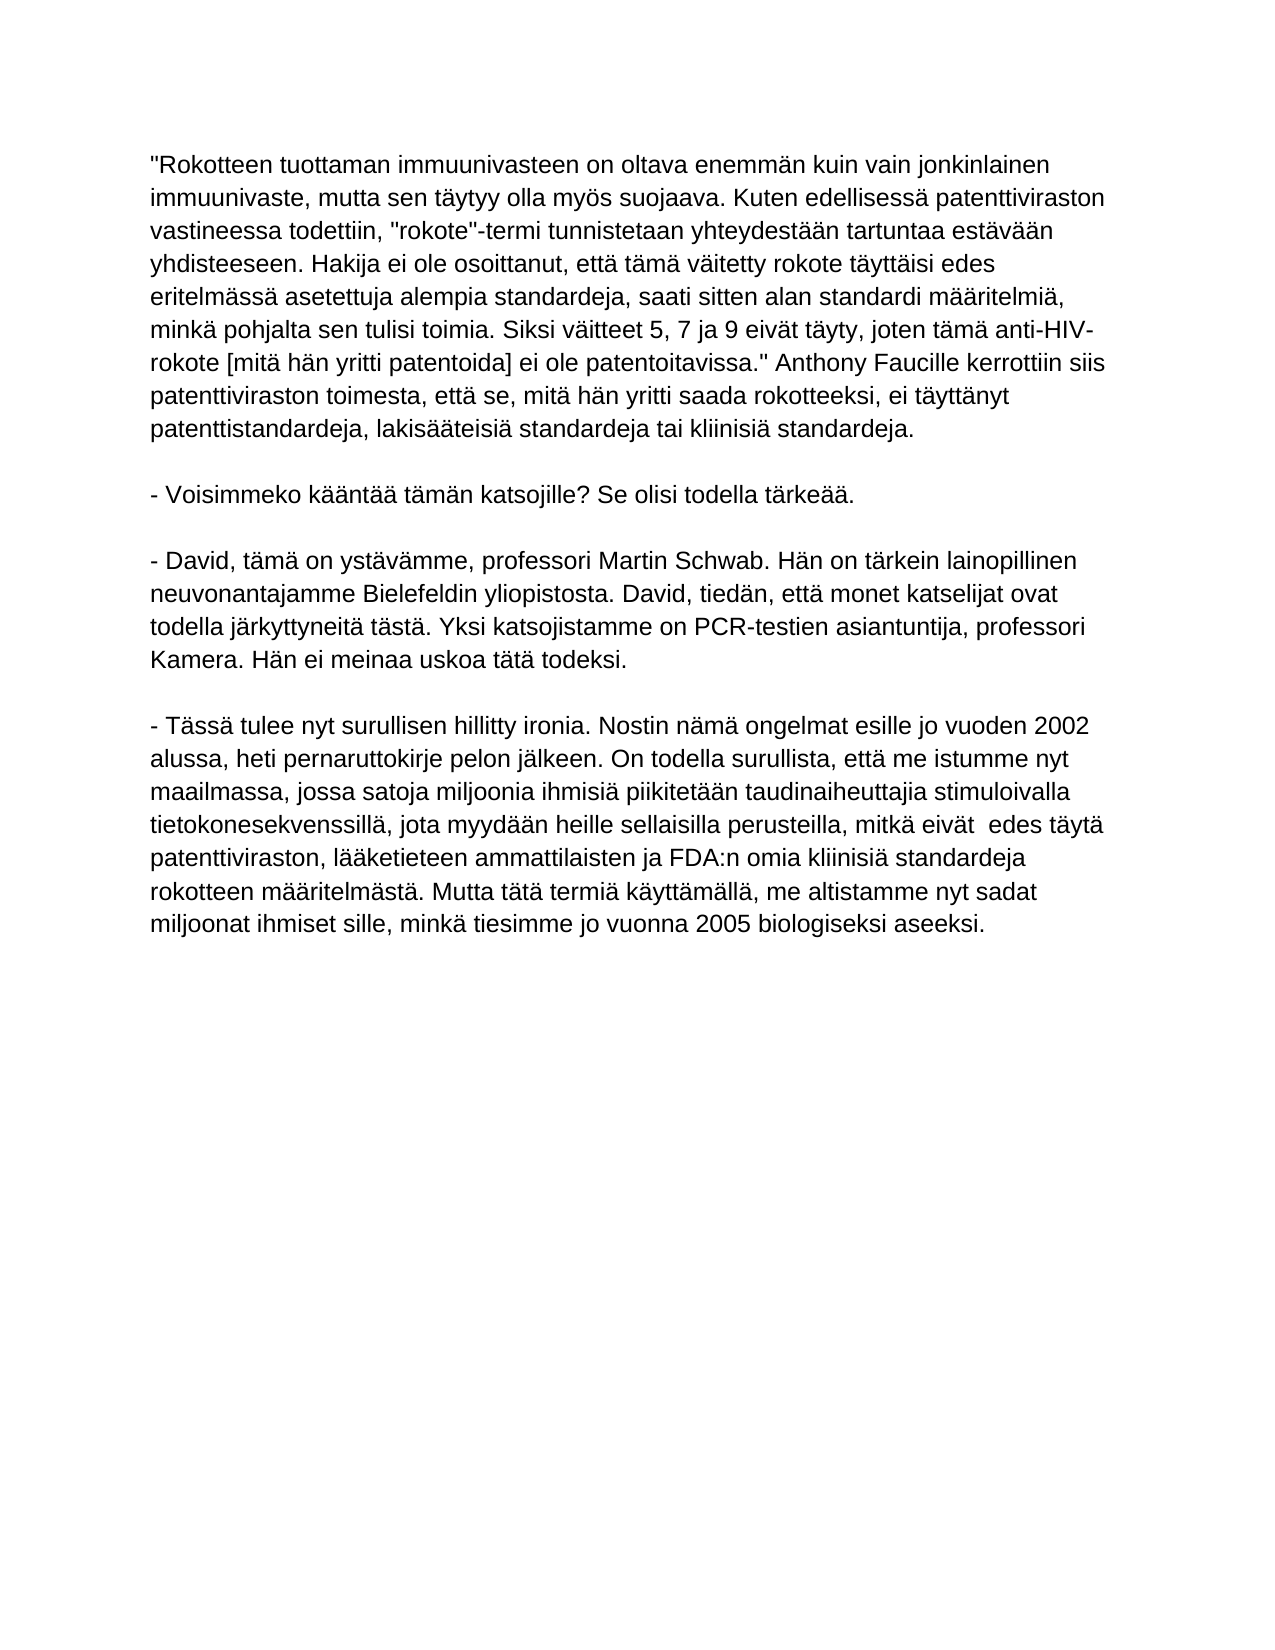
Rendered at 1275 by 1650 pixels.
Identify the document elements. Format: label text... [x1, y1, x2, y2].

text "Rokotteen tuottaman immuunivasteen on oltava enemmän kuin vain jonkinlainen immuunivaste, mutta sen täytyy olla myös suojaava. Kuten edellisessä patenttiviraston vastineessa todettiin, "rokote"-termi tunnistetaan yhteydestään tartuntaa estävään yhdisteeseen. Hakija ei ole osoittanut, että tämä väitetty rokote täyttäisi edes eritelmässä asetettuja alempia standardeja, saati sitten alan standardi määritelmiä, minkä pohjalta sen tulisi toimia. Siksi väitteet 5, 7 ja 9 eivät täyty, joten tämä anti-HIV-rokote [mitä hän yritti patentoida] ei ole patentoitavissa." Anthony Faucille kerrottiin siis patenttiviraston toimesta, että se, mitä hän yritti saada rokotteeksi, ei täyttänyt patenttistandardeja, lakisääteisiä standardeja tai kliinisiä standardeja. [150, 150, 1125, 443]
text - Voisimmeko kääntää tämän katsojille? Se olisi todella tärkeää. [150, 480, 1125, 509]
text - David, tämä on ystävämme, professori Martin Schwab. Hän on tärkein lainopillinen neuvonantajamme Bielefeldin yliopistosta. David, tiedän, että monet katselijat ovat todella järkyttyneitä tästä. Yksi katsojistamme on PCR-testien asiantuntija, professori Kamera. Hän ei meinaa uskoa tätä todeksi. [150, 546, 1125, 674]
text - Tässä tulee nyt surullisen hillitty ironia. Nostin nämä ongelmat esille jo vuoden 2002 alussa, heti pernaruttokirje pelon jälkeen. On todella surullista, että me istumme nyt maailmassa, jossa satoja miljoonia ihmisiä piikitetään taudinaiheuttajia stimuloivalla tietokonesekvenssillä, jota myydään heille sellaisilla perusteilla, mitkä eivät edes täytä patenttiviraston, lääketieteen ammattilaisten ja FDA:n omia kliinisiä standardeja rokotteen määritelmästä. Mutta tätä termiä käyttämällä, me altistamme nyt sadat miljoonat ihmiset sille, minkä tiesimme jo vuonna 2005 biologiseksi aseeksi. [150, 711, 1125, 938]
